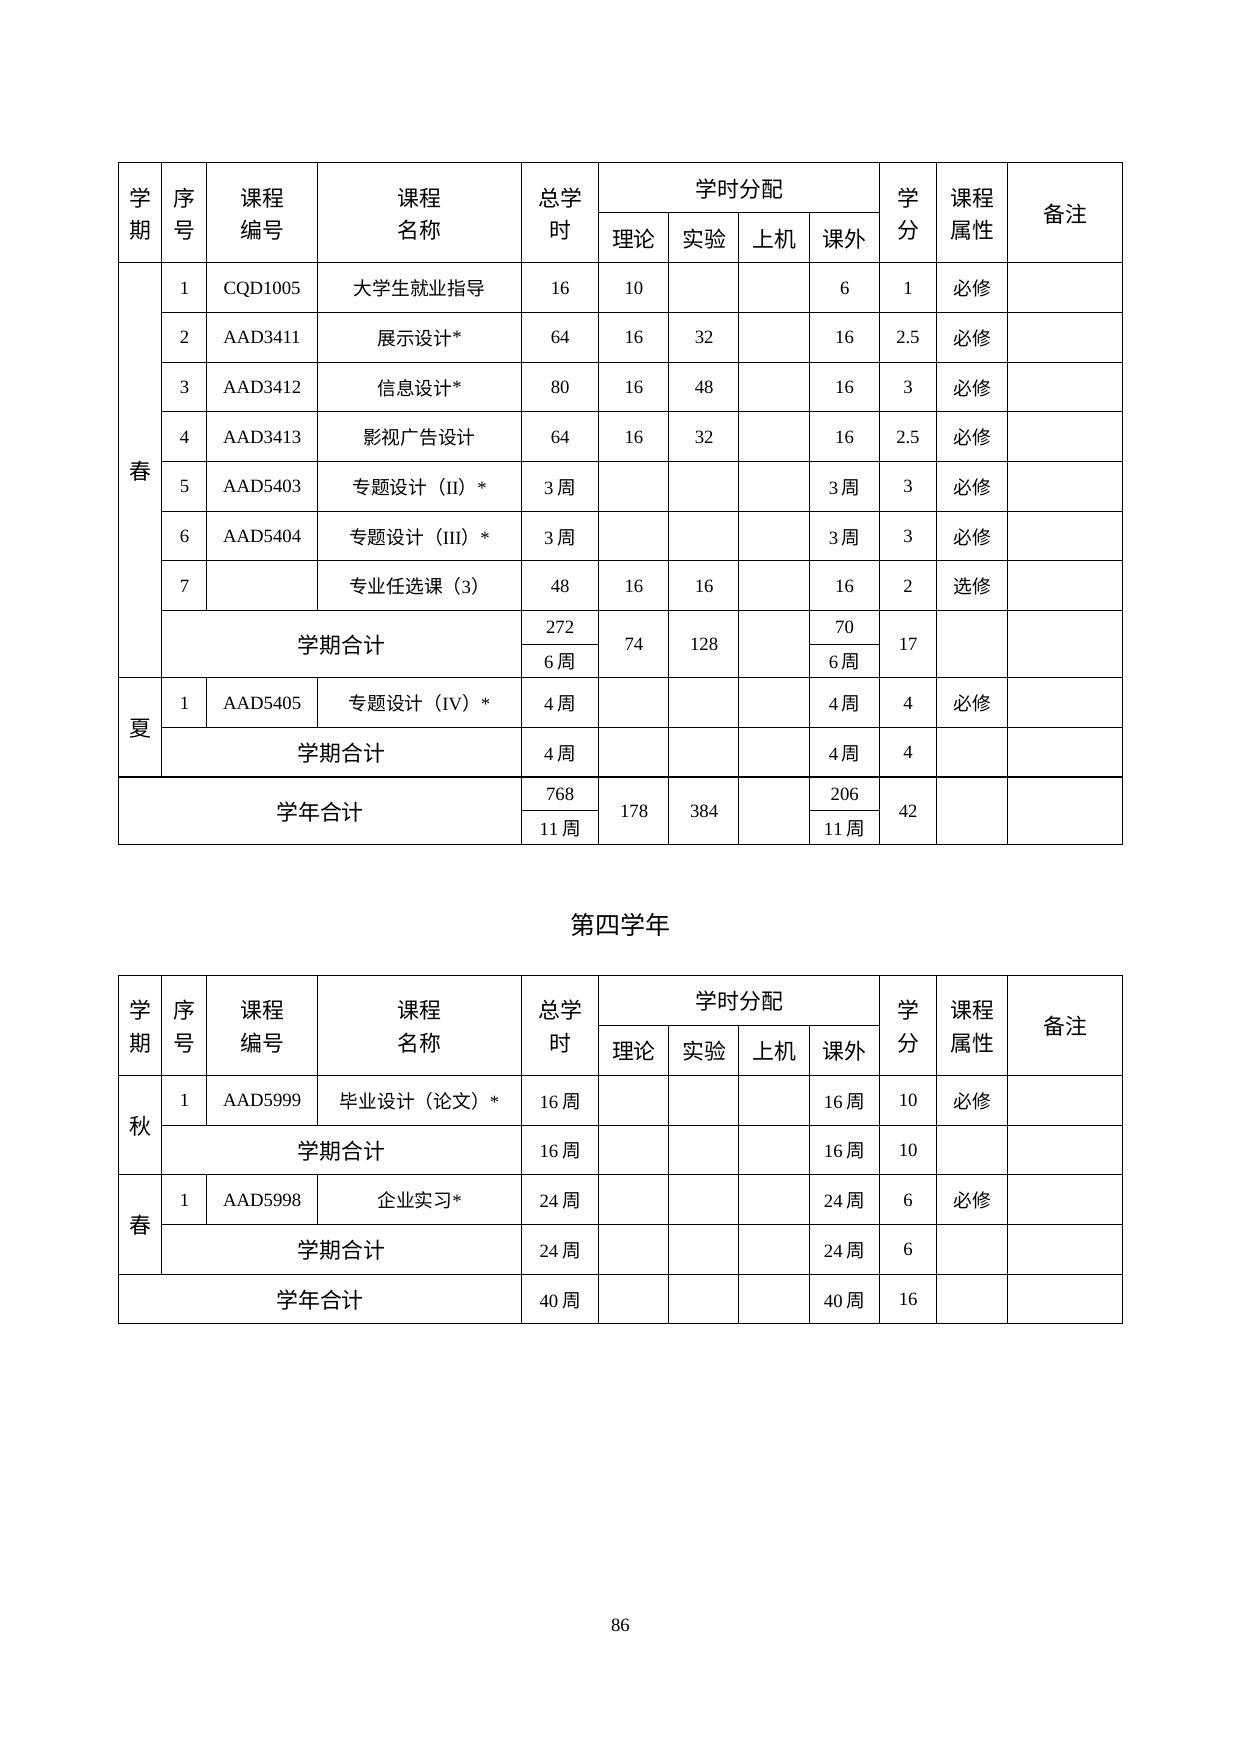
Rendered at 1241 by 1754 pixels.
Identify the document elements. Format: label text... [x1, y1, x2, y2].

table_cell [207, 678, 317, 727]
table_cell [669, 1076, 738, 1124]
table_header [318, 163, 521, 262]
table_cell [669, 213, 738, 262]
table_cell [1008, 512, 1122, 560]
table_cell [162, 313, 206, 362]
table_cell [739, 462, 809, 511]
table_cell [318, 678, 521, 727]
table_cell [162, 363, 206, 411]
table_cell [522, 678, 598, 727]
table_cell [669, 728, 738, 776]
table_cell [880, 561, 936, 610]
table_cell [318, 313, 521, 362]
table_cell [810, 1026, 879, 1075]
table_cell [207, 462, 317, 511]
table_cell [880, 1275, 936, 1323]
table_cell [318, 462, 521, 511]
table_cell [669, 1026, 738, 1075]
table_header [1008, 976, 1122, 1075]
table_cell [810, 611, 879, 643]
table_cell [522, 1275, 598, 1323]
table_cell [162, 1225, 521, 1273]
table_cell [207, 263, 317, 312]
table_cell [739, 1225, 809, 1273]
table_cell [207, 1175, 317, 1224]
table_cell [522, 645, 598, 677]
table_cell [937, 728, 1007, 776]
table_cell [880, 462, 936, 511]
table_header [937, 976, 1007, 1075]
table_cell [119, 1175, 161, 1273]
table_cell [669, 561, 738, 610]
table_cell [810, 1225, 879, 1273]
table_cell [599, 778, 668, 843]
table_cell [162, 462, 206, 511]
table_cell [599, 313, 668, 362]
text 第四学年 [148, 891, 1092, 956]
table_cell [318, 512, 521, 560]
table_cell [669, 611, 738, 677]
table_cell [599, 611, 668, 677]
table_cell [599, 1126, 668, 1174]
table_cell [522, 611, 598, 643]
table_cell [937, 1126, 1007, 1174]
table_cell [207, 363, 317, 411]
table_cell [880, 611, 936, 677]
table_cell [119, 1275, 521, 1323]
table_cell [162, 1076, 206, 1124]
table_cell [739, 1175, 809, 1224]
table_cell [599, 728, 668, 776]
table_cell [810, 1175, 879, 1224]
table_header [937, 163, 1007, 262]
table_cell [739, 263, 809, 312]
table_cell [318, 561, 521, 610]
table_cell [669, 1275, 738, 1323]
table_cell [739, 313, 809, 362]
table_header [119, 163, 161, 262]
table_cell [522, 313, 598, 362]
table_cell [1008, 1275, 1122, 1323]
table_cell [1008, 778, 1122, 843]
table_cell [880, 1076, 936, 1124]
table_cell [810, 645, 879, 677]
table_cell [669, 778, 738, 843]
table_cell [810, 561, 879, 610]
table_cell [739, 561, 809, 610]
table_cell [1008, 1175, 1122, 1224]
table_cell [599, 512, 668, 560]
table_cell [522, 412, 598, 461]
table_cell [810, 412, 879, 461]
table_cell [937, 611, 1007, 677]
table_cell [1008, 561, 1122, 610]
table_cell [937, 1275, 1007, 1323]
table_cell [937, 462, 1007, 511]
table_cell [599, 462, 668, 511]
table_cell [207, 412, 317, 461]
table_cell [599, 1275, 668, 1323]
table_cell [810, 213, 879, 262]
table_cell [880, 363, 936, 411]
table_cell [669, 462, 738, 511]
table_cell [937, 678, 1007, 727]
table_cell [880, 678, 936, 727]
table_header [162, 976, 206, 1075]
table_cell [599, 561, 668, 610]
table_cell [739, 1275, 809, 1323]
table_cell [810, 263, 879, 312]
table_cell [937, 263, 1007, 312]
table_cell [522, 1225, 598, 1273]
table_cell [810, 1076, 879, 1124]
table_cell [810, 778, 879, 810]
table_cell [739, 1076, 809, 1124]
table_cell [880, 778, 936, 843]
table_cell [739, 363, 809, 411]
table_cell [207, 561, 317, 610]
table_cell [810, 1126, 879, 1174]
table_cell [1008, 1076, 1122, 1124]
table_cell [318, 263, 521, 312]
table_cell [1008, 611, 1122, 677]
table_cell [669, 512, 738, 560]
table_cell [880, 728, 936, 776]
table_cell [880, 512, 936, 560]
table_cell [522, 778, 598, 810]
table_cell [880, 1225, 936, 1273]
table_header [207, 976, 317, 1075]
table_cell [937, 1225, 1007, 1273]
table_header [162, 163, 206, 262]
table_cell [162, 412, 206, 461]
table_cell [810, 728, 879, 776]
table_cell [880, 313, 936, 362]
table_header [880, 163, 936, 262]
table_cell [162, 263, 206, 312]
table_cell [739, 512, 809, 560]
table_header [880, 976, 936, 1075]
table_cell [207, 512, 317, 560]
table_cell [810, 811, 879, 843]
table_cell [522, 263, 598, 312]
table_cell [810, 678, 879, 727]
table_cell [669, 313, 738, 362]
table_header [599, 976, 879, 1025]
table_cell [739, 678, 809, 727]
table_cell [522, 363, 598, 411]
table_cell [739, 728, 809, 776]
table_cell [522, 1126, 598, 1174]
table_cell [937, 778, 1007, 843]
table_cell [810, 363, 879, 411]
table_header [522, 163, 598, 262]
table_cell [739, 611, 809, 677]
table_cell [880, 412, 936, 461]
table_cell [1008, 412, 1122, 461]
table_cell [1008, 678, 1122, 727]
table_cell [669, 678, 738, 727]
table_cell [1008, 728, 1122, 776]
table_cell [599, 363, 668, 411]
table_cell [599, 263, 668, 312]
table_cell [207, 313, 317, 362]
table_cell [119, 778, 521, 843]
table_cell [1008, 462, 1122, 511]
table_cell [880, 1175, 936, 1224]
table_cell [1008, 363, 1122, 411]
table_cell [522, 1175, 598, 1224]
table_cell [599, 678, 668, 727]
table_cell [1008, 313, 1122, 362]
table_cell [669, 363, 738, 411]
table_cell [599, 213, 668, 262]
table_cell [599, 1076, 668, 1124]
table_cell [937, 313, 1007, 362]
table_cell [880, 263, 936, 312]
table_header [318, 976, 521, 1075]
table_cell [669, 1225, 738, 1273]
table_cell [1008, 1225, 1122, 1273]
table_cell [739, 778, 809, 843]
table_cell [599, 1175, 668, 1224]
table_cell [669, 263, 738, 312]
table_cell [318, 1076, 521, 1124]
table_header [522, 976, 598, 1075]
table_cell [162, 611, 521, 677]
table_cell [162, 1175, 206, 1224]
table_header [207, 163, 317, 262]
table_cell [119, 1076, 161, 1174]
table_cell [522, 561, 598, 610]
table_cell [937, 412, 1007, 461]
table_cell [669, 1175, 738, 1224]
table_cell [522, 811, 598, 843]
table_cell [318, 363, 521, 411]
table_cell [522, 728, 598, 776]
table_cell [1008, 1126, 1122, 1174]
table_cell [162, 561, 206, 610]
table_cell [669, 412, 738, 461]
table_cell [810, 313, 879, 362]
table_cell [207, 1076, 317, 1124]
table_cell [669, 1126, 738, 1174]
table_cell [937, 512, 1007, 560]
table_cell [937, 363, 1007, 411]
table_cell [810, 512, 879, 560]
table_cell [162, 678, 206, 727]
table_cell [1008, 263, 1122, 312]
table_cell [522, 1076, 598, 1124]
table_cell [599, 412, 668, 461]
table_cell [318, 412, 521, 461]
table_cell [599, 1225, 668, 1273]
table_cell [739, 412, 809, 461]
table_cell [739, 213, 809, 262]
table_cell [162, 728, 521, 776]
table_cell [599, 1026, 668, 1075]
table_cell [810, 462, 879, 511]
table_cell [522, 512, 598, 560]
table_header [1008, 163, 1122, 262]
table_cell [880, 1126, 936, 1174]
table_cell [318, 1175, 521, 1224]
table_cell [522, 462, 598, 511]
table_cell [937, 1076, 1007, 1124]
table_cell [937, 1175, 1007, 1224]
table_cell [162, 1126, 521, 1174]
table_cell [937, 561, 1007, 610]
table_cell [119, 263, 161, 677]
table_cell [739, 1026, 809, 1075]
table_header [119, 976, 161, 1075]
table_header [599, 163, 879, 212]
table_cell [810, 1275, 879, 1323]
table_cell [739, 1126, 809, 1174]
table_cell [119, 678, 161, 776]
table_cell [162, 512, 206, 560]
